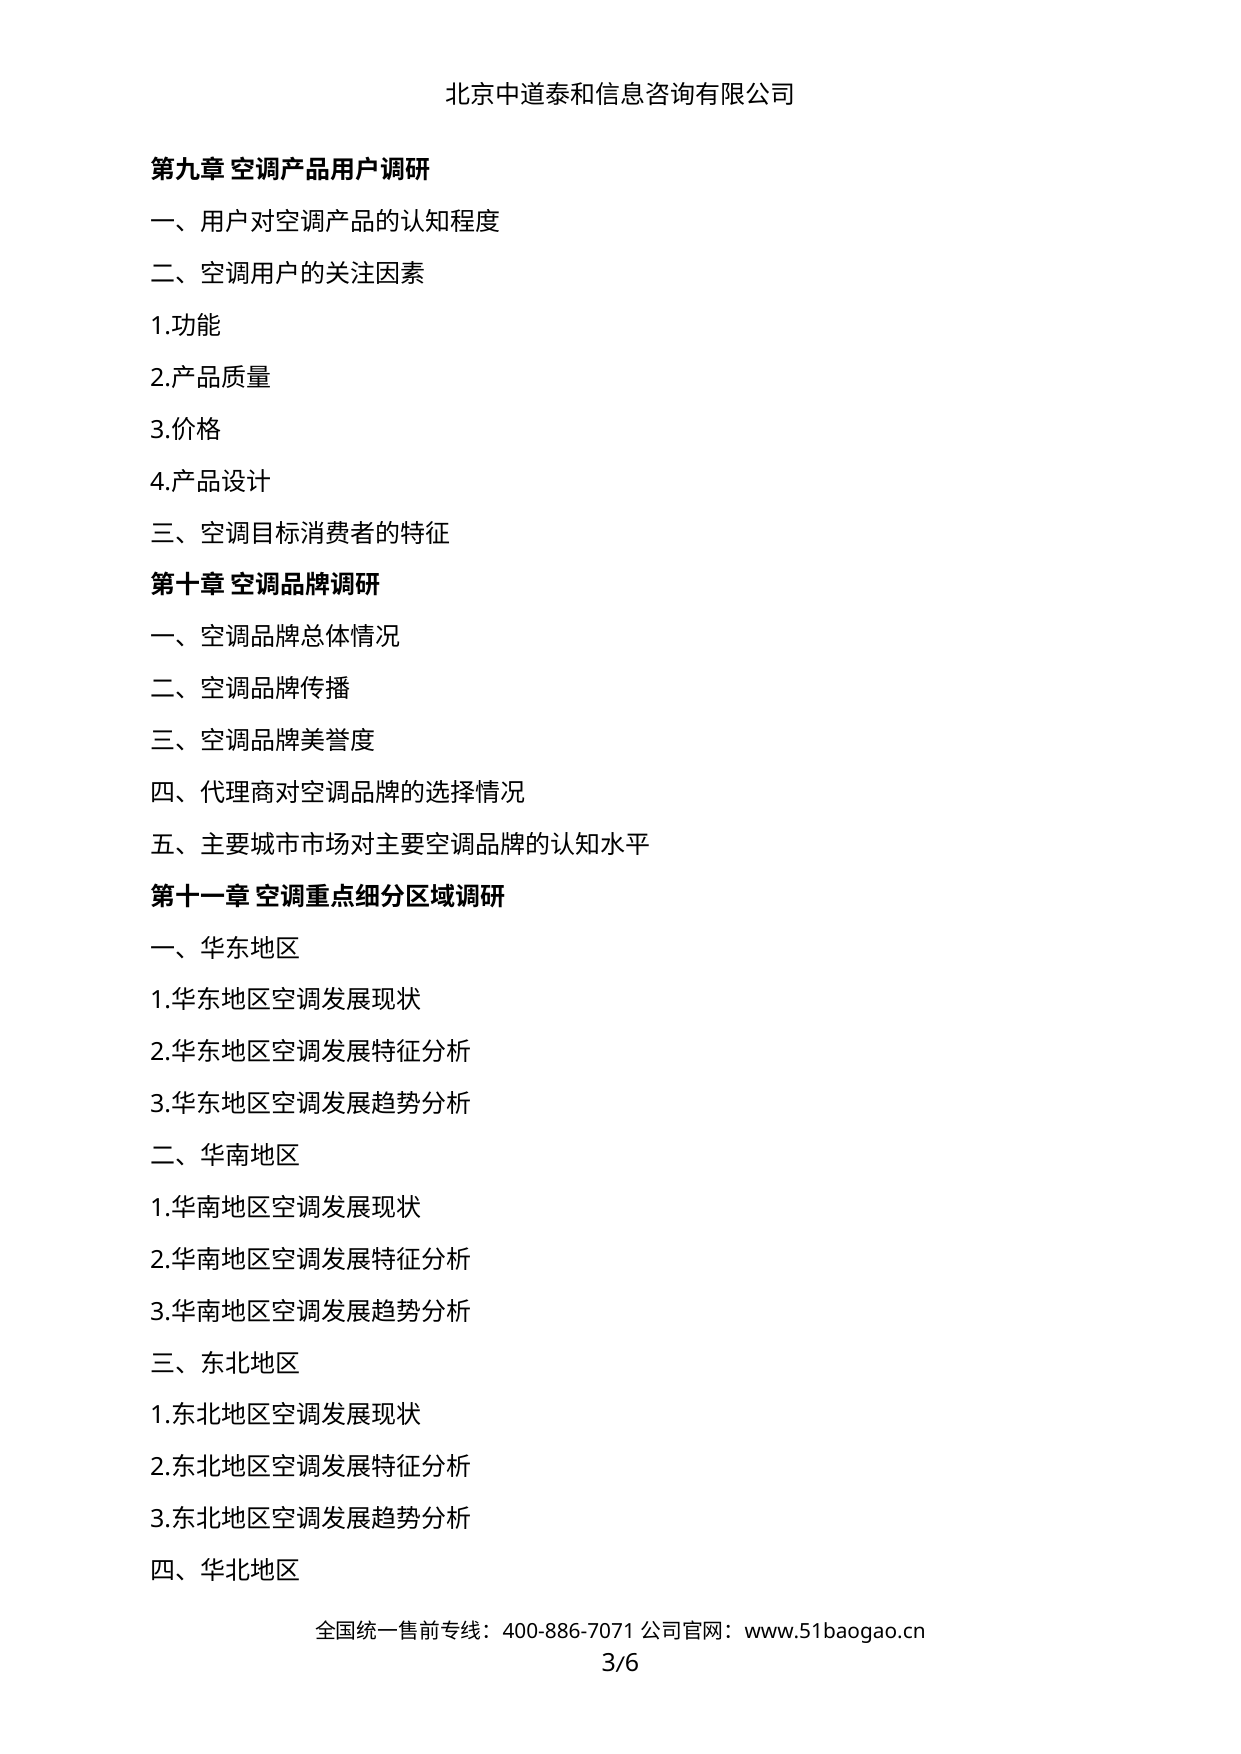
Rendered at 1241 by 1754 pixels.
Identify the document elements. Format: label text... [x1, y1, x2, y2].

text 二、华南地区 [150, 1136, 1090, 1172]
text 三、东北地区 [150, 1343, 1090, 1379]
text 三、空调品牌美誉度 [150, 721, 1090, 757]
text 第十章 空调品牌调研 [150, 565, 1090, 601]
text 1.华东地区空调发展现状 [150, 980, 1090, 1016]
text 3.华南地区空调发展趋势分析 [150, 1291, 1090, 1327]
text 一、用户对空调产品的认知程度 [150, 202, 1090, 238]
text 1.东北地区空调发展现状 [150, 1395, 1090, 1431]
text 五、主要城市市场对主要空调品牌的认知水平 [150, 824, 1090, 861]
text 3.价格 [150, 409, 1090, 446]
text 3.华东地区空调发展趋势分析 [150, 1084, 1090, 1120]
text 二、空调品牌传播 [150, 669, 1090, 705]
text 2.华南地区空调发展特征分析 [150, 1239, 1090, 1276]
text 2.产品质量 [150, 357, 1090, 394]
text 1.华南地区空调发展现状 [150, 1187, 1090, 1224]
text 第九章 空调产品用户调研 [150, 150, 1090, 186]
text 2.华东地区空调发展特征分析 [150, 1032, 1090, 1068]
text 1.功能 [150, 306, 1090, 342]
text 第十一章 空调重点细分区域调研 [150, 876, 1090, 912]
text 四、代理商对空调品牌的选择情况 [150, 772, 1090, 809]
text 2.东北地区空调发展特征分析 [150, 1447, 1090, 1483]
text 一、华东地区 [150, 928, 1090, 964]
text 4.产品设计 [150, 461, 1090, 497]
text 3.东北地区空调发展趋势分析 [150, 1499, 1090, 1535]
text 三、空调目标消费者的特征 [150, 513, 1090, 549]
text 二、空调用户的关注因素 [150, 254, 1090, 290]
text 四、华北地区 [150, 1551, 1090, 1587]
text 一、空调品牌总体情况 [150, 617, 1090, 653]
